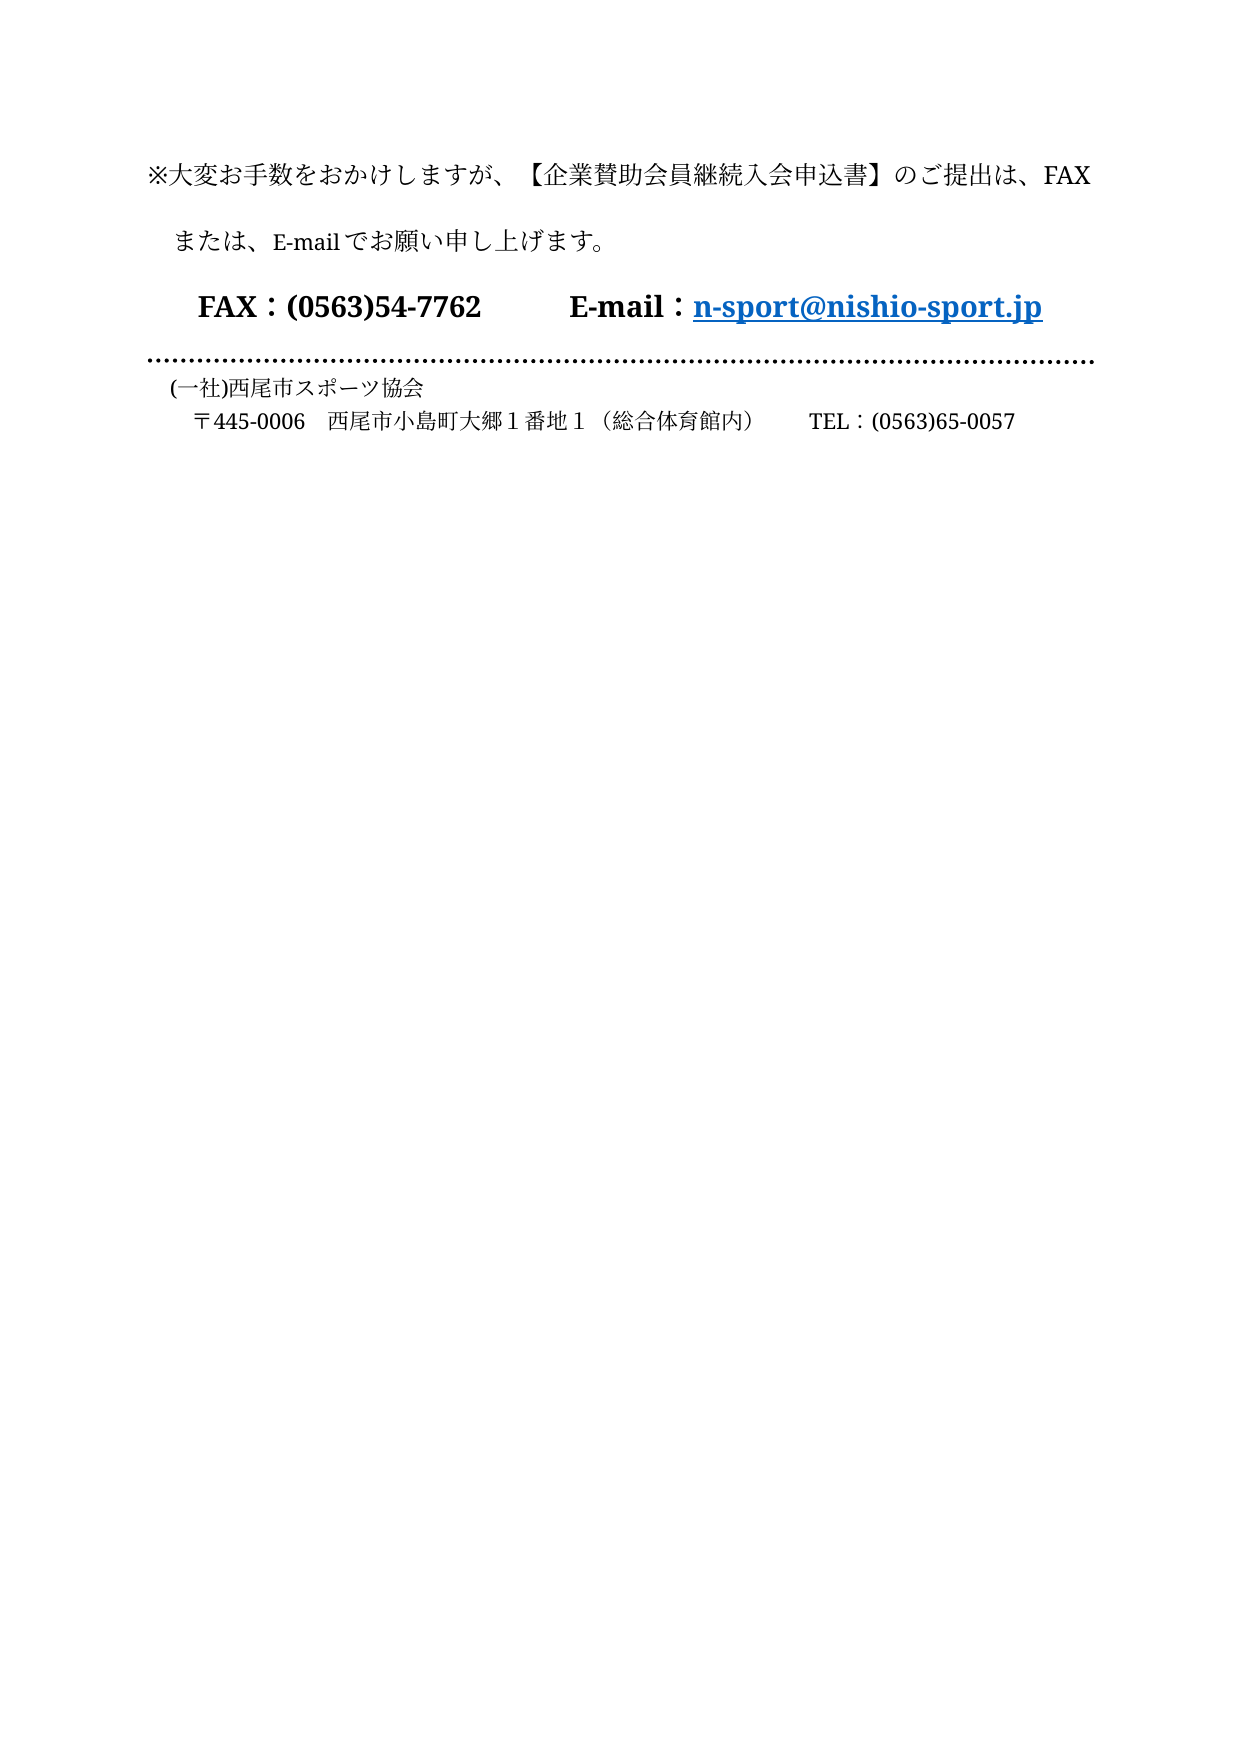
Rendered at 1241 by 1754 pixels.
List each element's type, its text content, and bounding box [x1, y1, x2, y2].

text (一社)西尾市スポーツ協会 [148, 371, 1092, 404]
text ※大変お手数をおかけしますが、【企業賛助会員継続入会申込書】のご提出は、FAX [148, 141, 1092, 206]
text または、E-mailでお願い申し上げます。 [148, 206, 1092, 272]
text FAX：(0563)54-7762 E-mail：n-sport@nishio-sport.jp [148, 272, 1092, 338]
text 〒445-0006 西尾市小島町大郷１番地１（総合体育館内） TEL：(0563)65-0057 [148, 404, 1092, 437]
